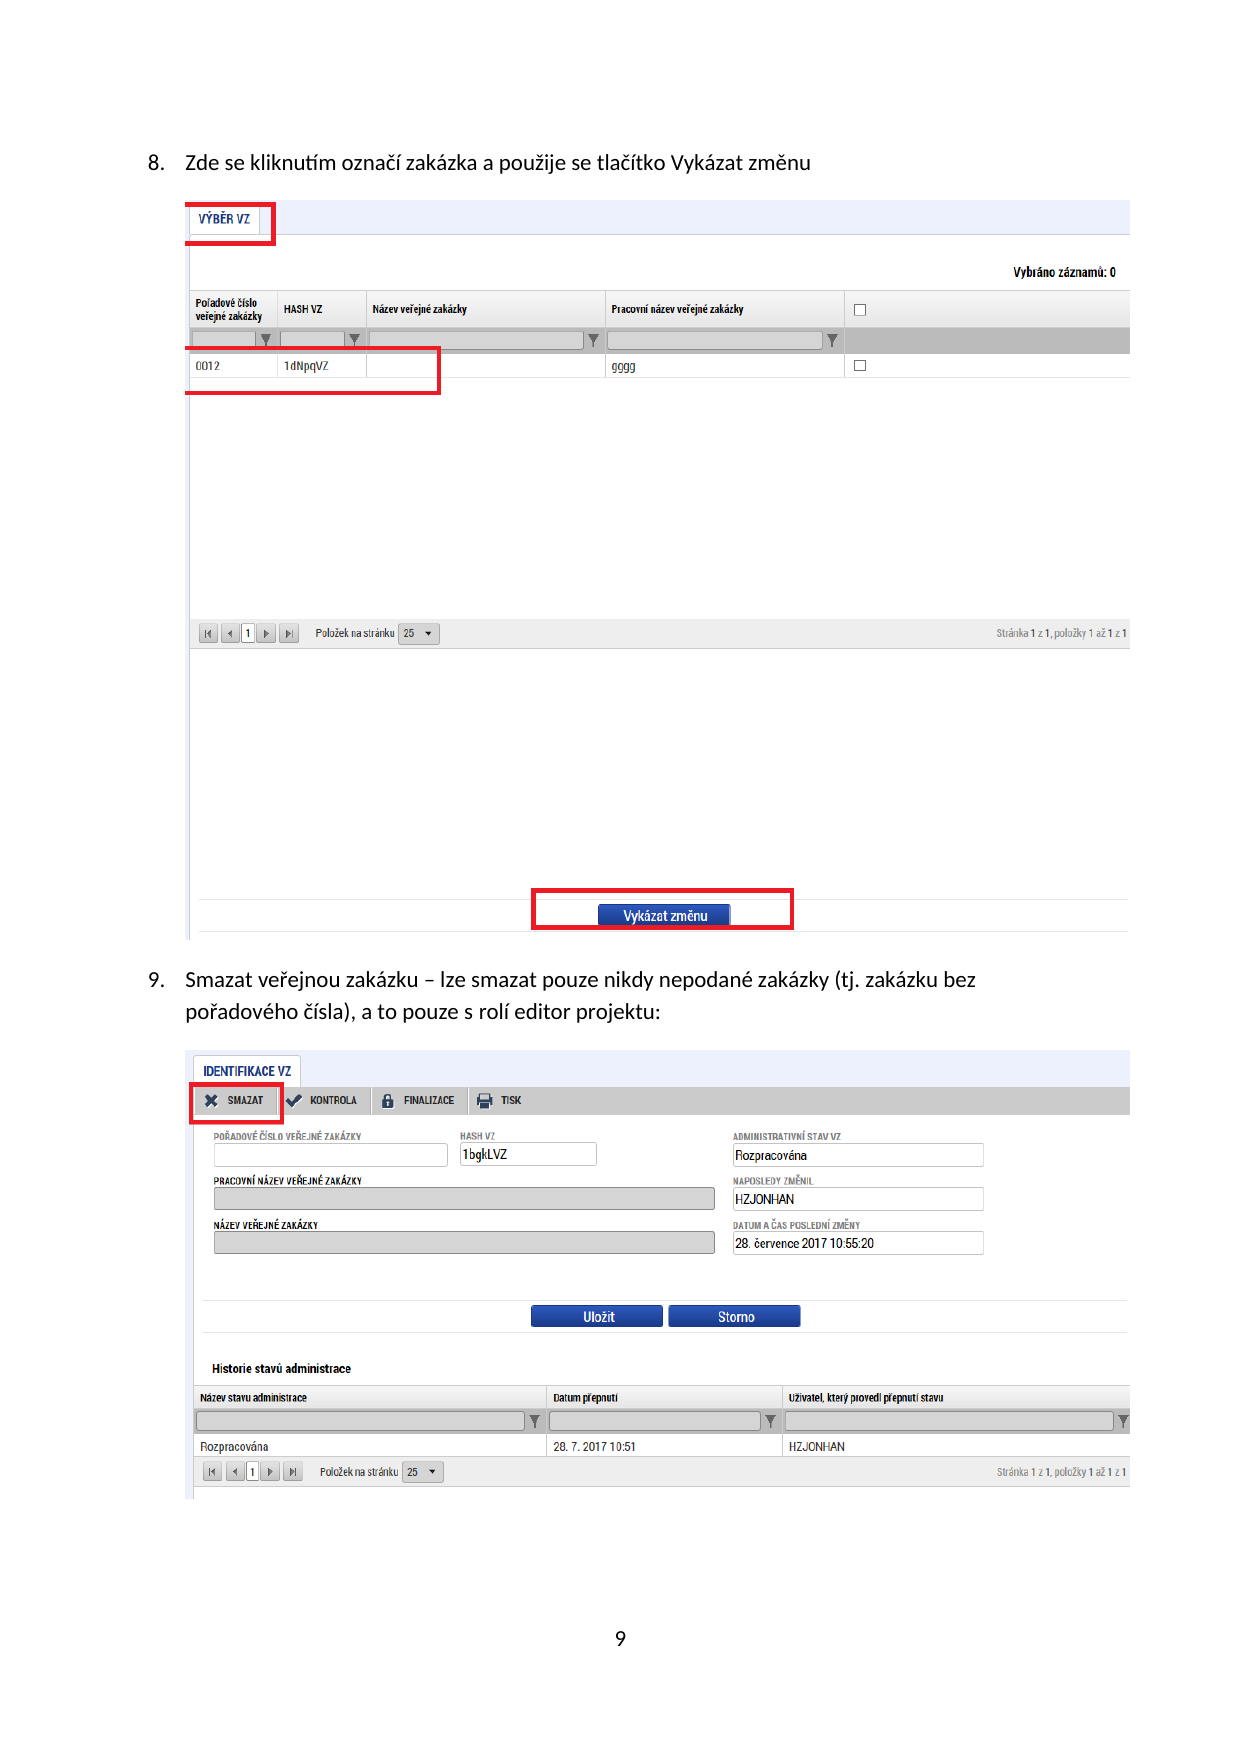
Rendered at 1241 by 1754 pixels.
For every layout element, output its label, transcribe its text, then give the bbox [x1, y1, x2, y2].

picture [185, 200, 1130, 940]
picture [185, 1050, 1130, 1499]
list Zde se kliknutím označí zakázka a použije se tlačítko Vykázat změnu [148, 148, 1093, 176]
list Smazat veřejnou zakázku – lze smazat pouze nikdy nepodané zakázky (tj. zakázku bez pořadového čísla), a to pouze s rolí editor projektu: [148, 965, 1093, 1025]
